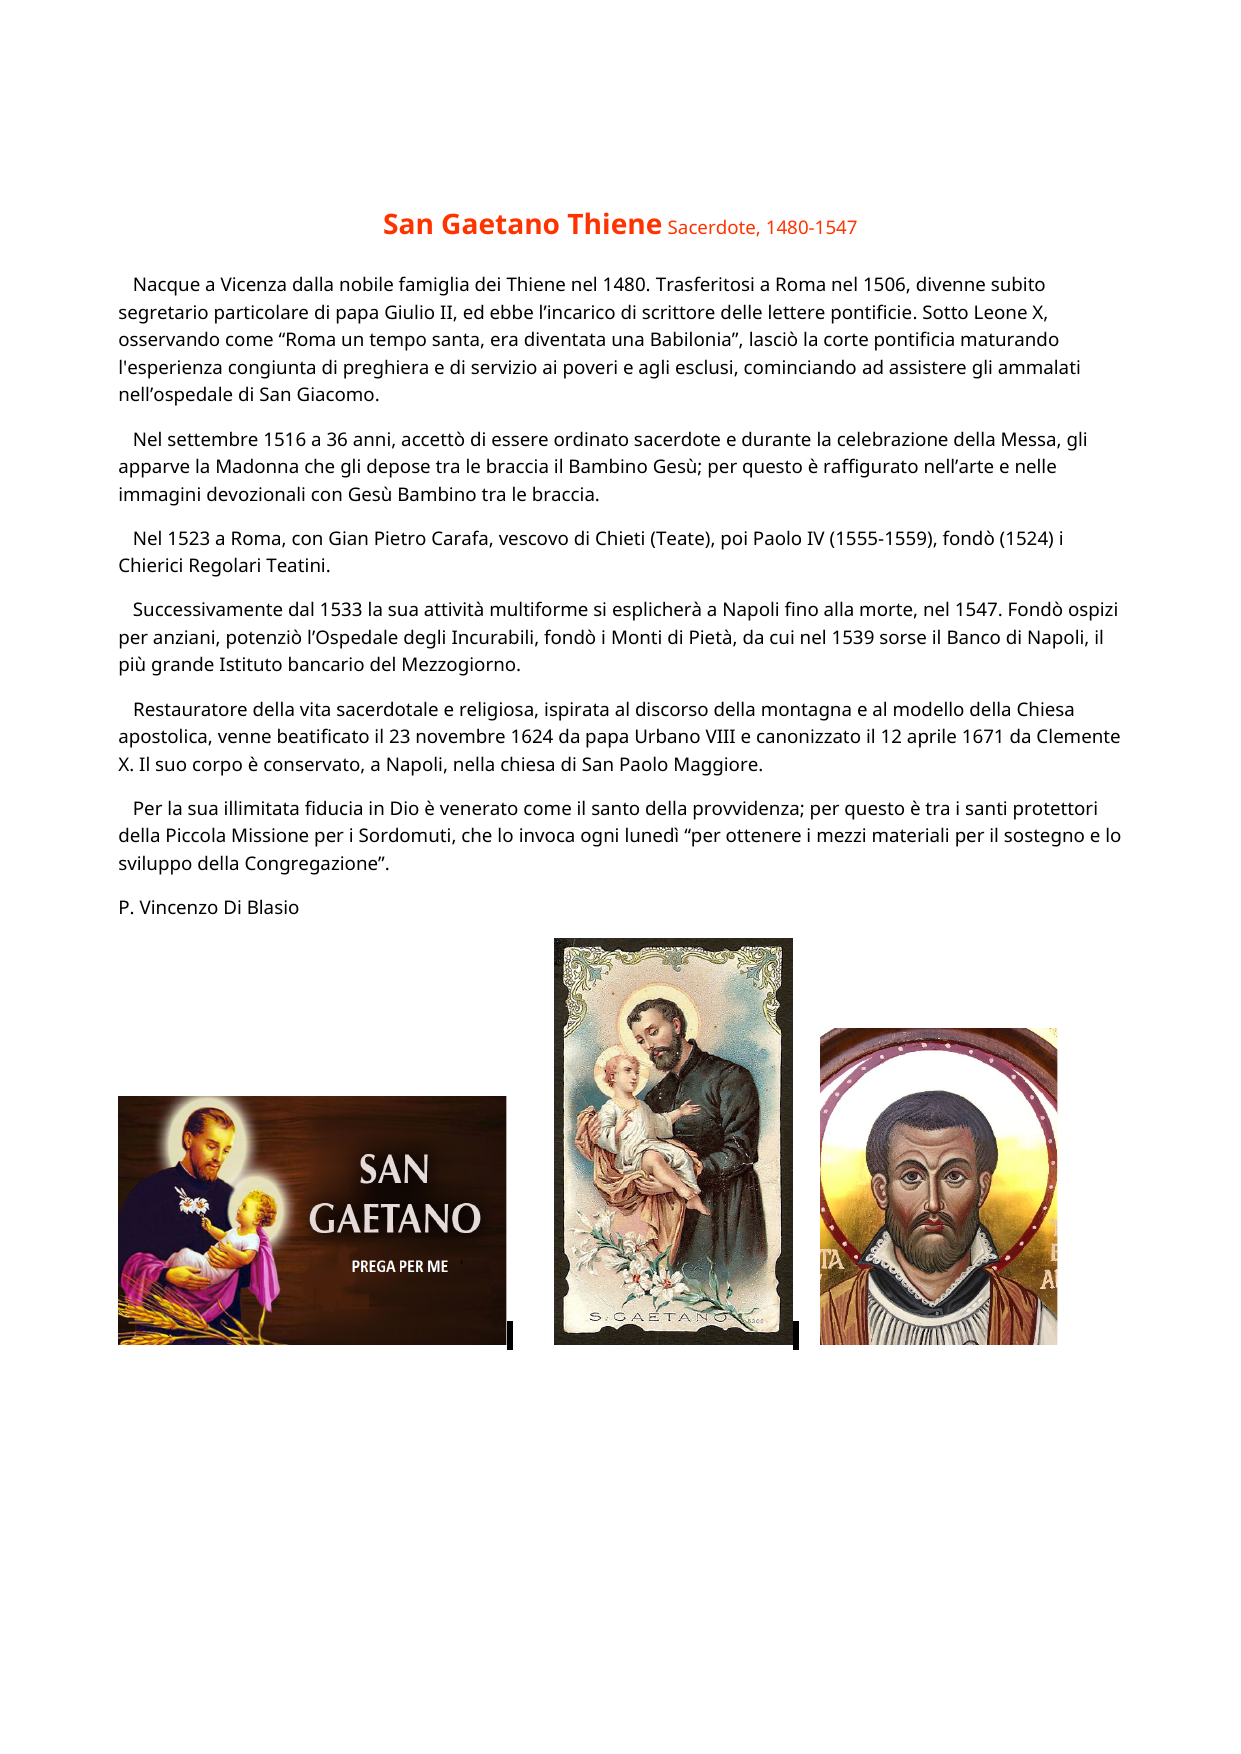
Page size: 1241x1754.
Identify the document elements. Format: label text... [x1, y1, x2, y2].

picture [118, 1096, 507, 1345]
picture [554, 938, 793, 1345]
text P. Vincenzo Di Blasio [118, 894, 1122, 920]
text Restauratore della vita sacerdotale e religiosa, ispirata al discorso della montagna e al modello della Chiesa apostolica, venne beatificato il 23 novembre 1624 da papa Urbano VIII e canonizzato il 12 aprile 1671 da Clemente X. Il suo corpo è conservato, a Napoli, nella chiesa di San Paolo Maggiore. [118, 696, 1122, 776]
picture [820, 1028, 1058, 1345]
text Per la sua illimitata fiducia in Dio è venerato come il santo della provvidenza; per questo è tra i santi protettori della Piccola Missione per i Sordomuti, che lo invoca ogni lunedì “per ottenere i mezzi materiali per il sostegno e lo sviluppo della Congregazione”. [118, 795, 1122, 876]
text Nel 1523 a Roma, con Gian Pietro Carafa, vescovo di Chieti (Teate), poi Paolo IV (1555-1559), fondò (1524) i Chierici Regolari Teatini. [118, 525, 1122, 578]
text Successivamente dal 1533 la sua attività multiforme si esplicherà a Napoli fino alla morte, nel 1547. Fondò ospizi per anziani, potenziò l’Ospedale degli Incurabili, fondò i Monti di Pietà, da cui nel 1539 sorse il Banco di Napoli, il più grande Istituto bancario del Mezzogiorno. [118, 597, 1122, 677]
text Nacque a Vicenza dalla nobile famiglia dei Thiene nel 1480. Trasferitosi a Roma nel 1506, divenne subito segretario particolare di papa Giulio II, ed ebbe l’incarico di scrittore delle lettere pontificie. Sotto Leone X, osservando come “Roma un tempo santa, era diventata una Babilonia”, lasciò la corte pontificia maturando l'esperienza congiunta di preghiera e di servizio ai poveri e agli esclusi, cominciando ad assistere gli ammalati nell’ospedale di San Giacomo. [118, 272, 1122, 407]
text Nel settembre 1516 a 36 anni, accettò di essere ordinato sacerdote e durante la celebrazione della Messa, gli apparve la Madonna che gli depose tra le braccia il Bambino Gesù; per questo è raffigurato nell’arte e nelle immagini devozionali con Gesù Bambino tra le braccia. [118, 426, 1122, 506]
text San Gaetano Thiene Sacerdote, 1480-1547 [118, 204, 1122, 243]
